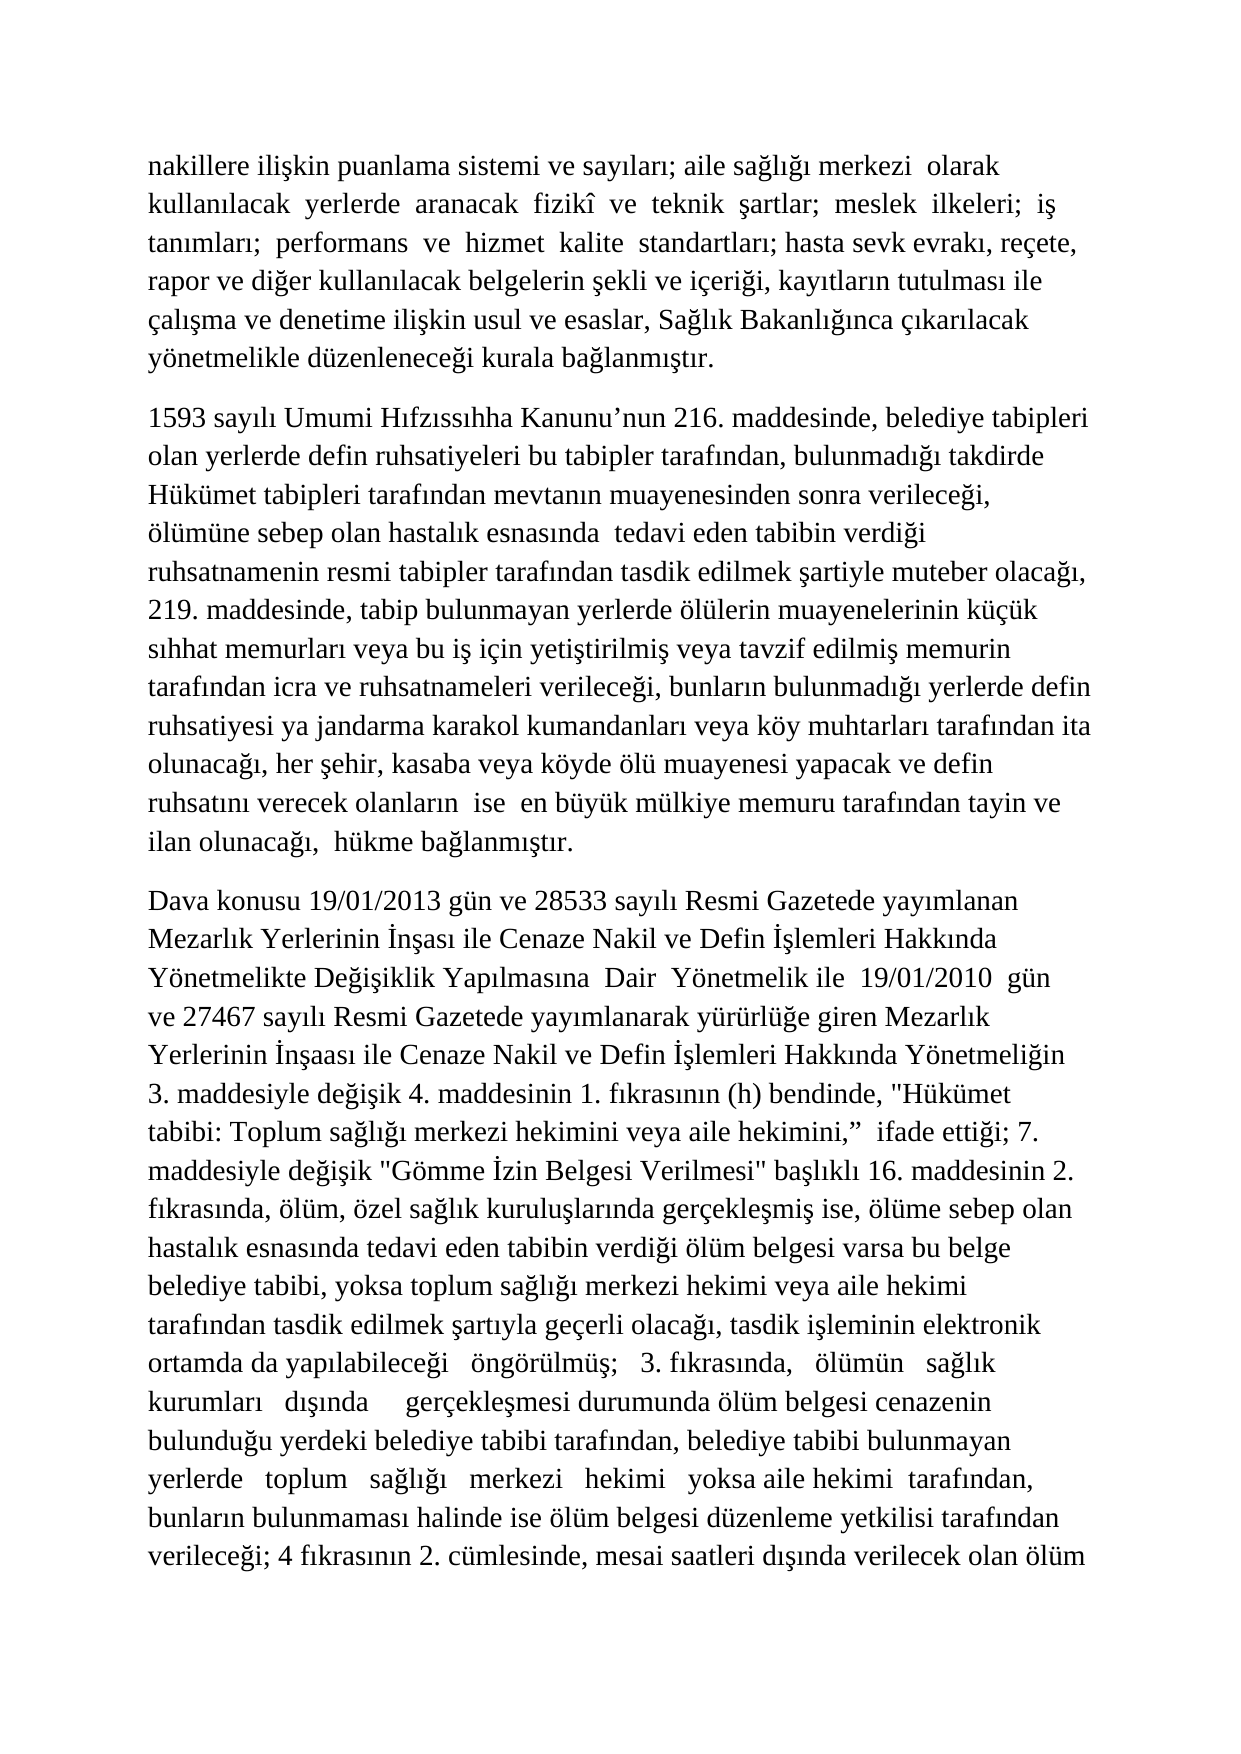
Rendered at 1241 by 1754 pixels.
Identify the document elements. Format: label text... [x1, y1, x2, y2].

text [148, 883, 1093, 1572]
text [148, 148, 1093, 374]
text 1593 sayılı Umumi Hıfzıssıhha Kanunu’nun 216. maddesinde, belediye tabipleri olan yerlerde defin ruhsatiyeleri bu tabipler tarafından, bulunmadığı takdirde Hükümet tabipleri tarafından mevtanın muayenesinden sonra verileceği, ölümüne sebep olan hastalık esnasında tedavi eden tabibin verdiği ruhsatnamenin resmi tabipler tarafından tasdik edilmek şartiyle muteber olacağı, 219. maddesinde, tabip bulunmayan yerlerde ölülerin muayenelerinin küçük sıhhat memurları veya bu iş için yetiştirilmiş veya tavzif edilmiş memurin tarafından icra ve ruhsatnameleri verileceği, bunların bulunmadığı yerlerde defin ruhsatiyesi ya jandarma karakol kumandanları veya köy muhtarları tarafından ita olunacağı, her şehir, kasaba veya köyde ölü muayenesi yapacak ve defin ruhsatını verecek olanların ise en büyük mülkiye memuru tarafından tayin ve ilan olunacağı, hükme bağlanmıştır. [148, 400, 1093, 857]
